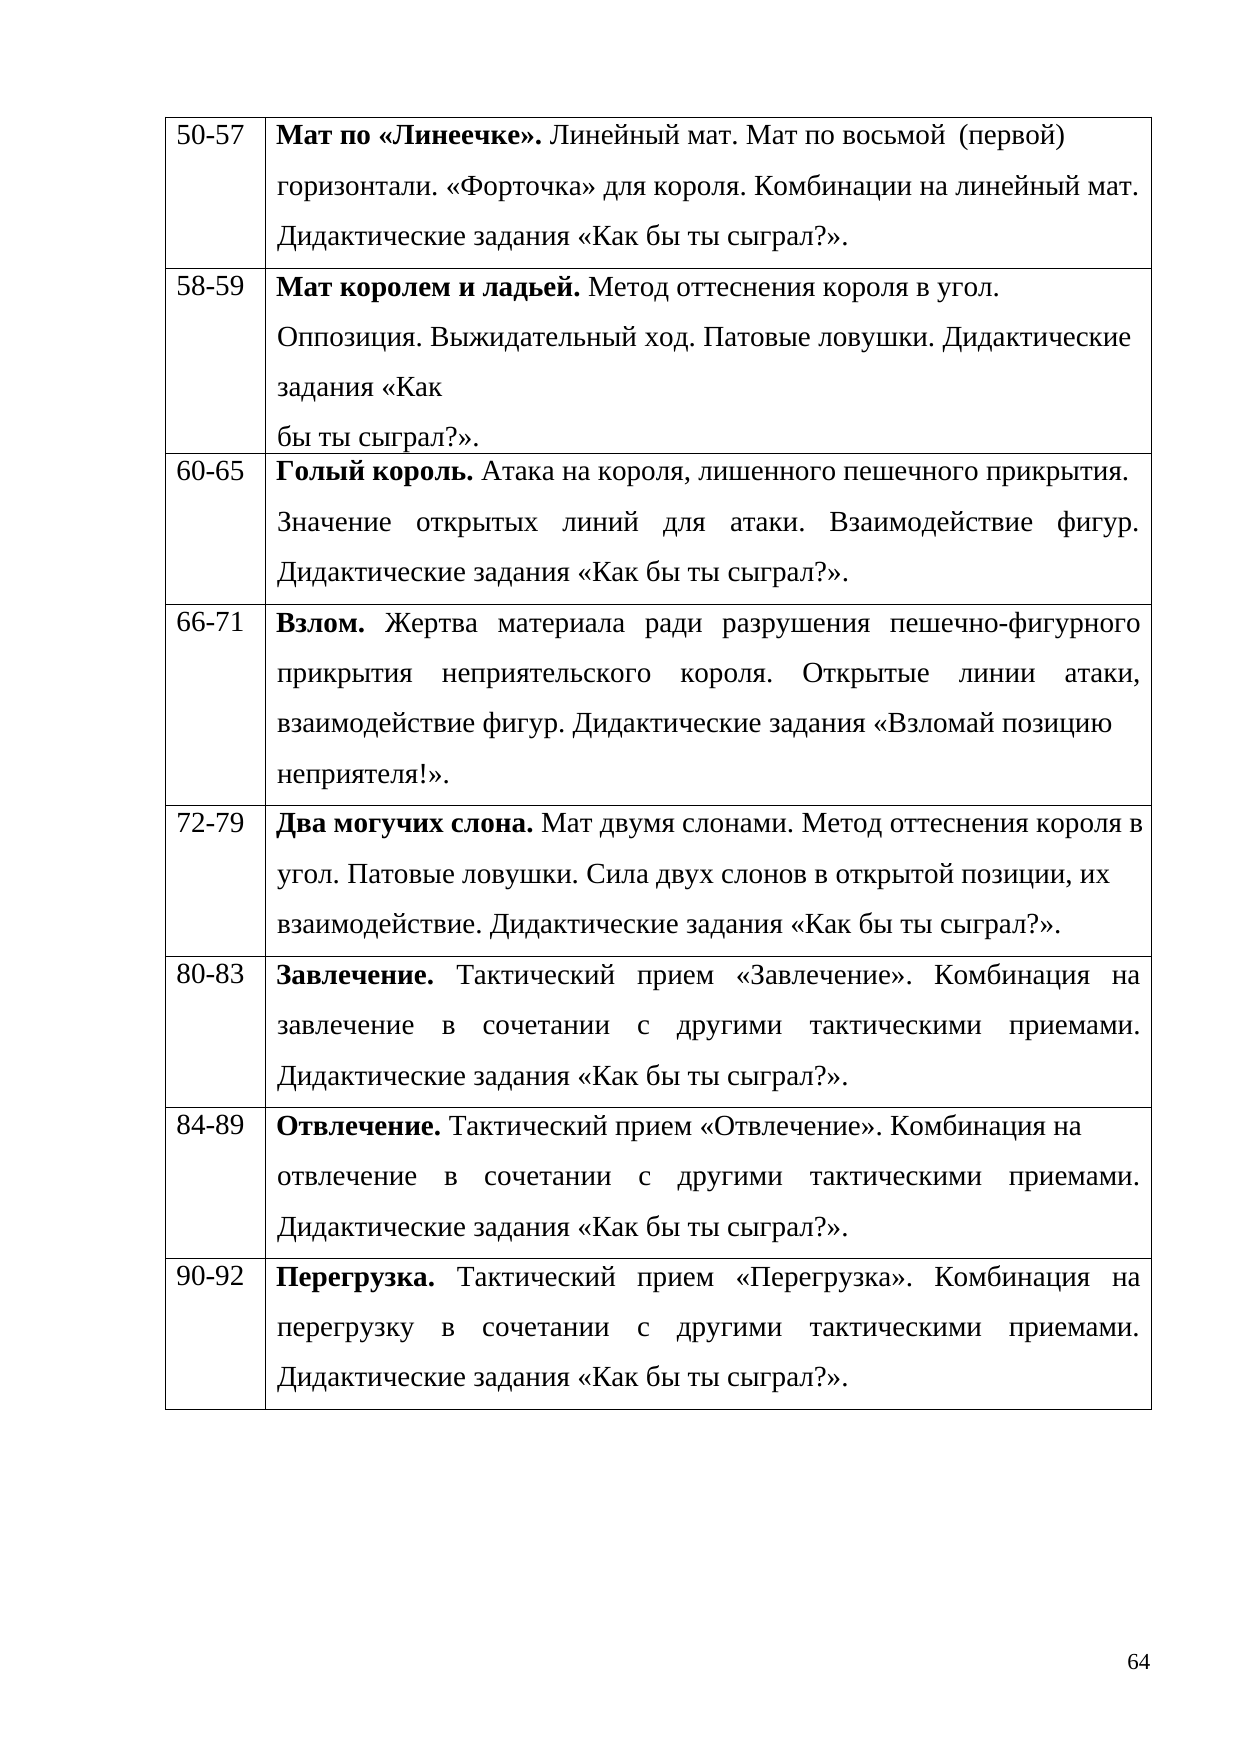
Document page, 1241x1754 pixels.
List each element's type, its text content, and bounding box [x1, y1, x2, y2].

table_cell Взлом. Жертва материала ради разрушения пешечно-фигурного прикрытия неприятельского короля. Открытые линии атаки, взаимодействие фигур. Дидактические задания «Взломай позицию неприятеля!». [266, 605, 1151, 805]
table_cell Два могучих слона. Мат двумя слонами. Метод оттеснения короля в угол. Патовые ловушки. Сила двух слонов в открытой позиции, их взаимодействие. Дидактические задания «Как бы ты сыграл?». [266, 806, 1151, 956]
table_cell Мат королем и ладьей. Метод оттеснения короля в угол. Оппозиция. Выжидательный ход. Патовые ловушки. Дидактические задания «Как бы ты сыграл?». [266, 269, 1151, 453]
table_cell Завлечение. Тактический прием «Завлечение». Комбинация на завлечение в сочетании с другими тактическими приемами. Дидактические задания «Как бы ты сыграл?». [266, 957, 1151, 1107]
table_cell 90-92 [166, 1259, 265, 1409]
table_cell 58-59 [166, 269, 265, 453]
table_cell 84-89 [166, 1108, 265, 1258]
table_cell Отвлечение. Тактический прием «Отвлечение». Комбинация на отвлечение в сочетании с другими тактическими приемами. Дидактические задания «Как бы ты сыграл?». [266, 1108, 1151, 1258]
table_cell 66-71 [166, 605, 265, 805]
table_cell Голый король. Атака на короля, лишенного пешечного прикрытия. Значение открытых линий для атаки. Взаимодействие фигур. Дидактические задания «Как бы ты сыграл?». [266, 454, 1151, 604]
table_header 50-57 [166, 118, 265, 268]
table_cell Перегрузка. Тактический прием «Перегрузка». Комбинация на перегрузку в сочетании с другими тактическими приемами. Дидактические задания «Как бы ты сыграл?». [266, 1259, 1151, 1409]
table_header Мат по «Линеечке». Линейный мат. Мат по восьмой (первой) горизонтали. «Форточка» для короля. Комбинации на линейный мат. Дидактические задания «Как бы ты сыграл?». [266, 118, 1151, 268]
table_cell 72-79 [166, 806, 265, 956]
table_cell 80-83 [166, 957, 265, 1107]
table_cell 60-65 [166, 454, 265, 604]
